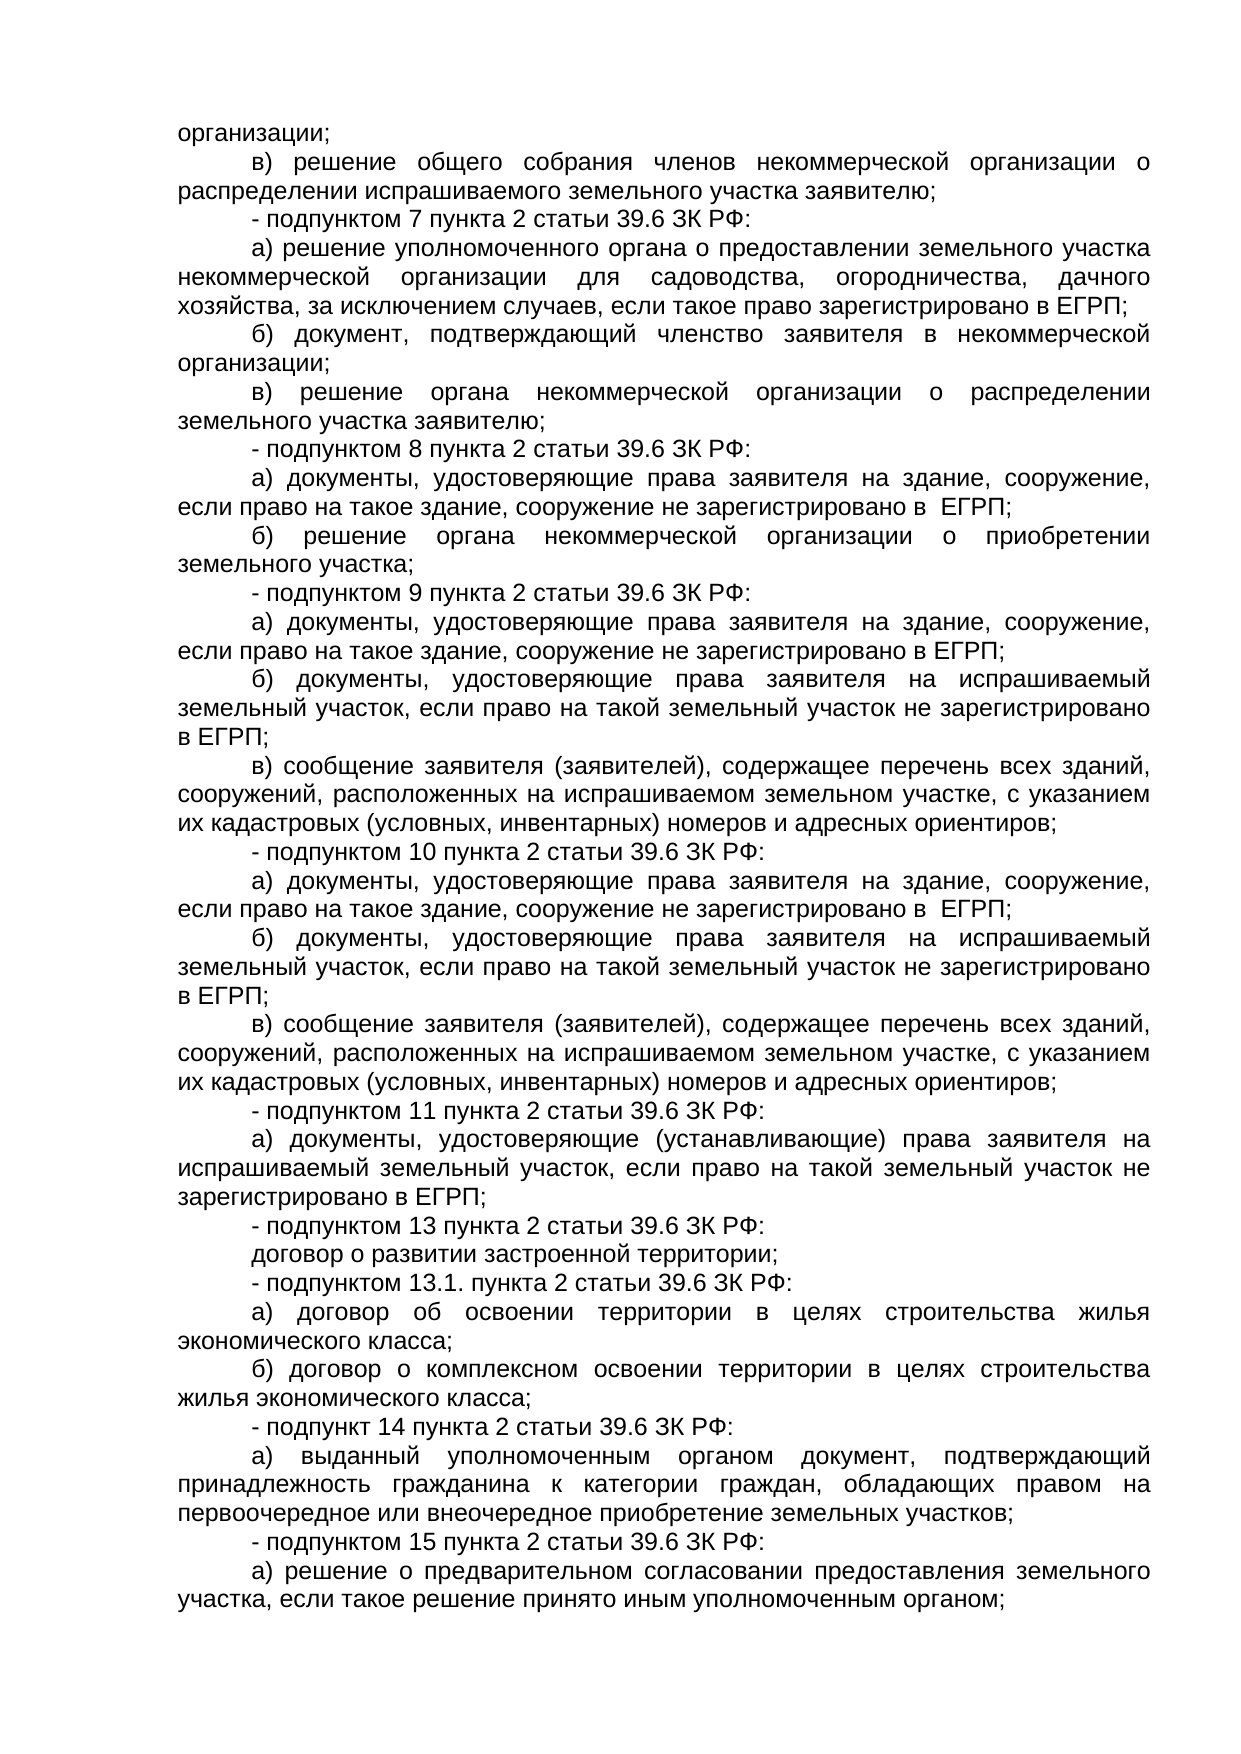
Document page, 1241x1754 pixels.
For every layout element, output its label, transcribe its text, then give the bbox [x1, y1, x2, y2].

text в) решение органа некоммерческой организации о распределении земельного участка заявителю; [177, 377, 1152, 434]
text - подпункт 14 пункта 2 статьи 39.6 ЗК РФ: [177, 1412, 1152, 1441]
text в) сообщение заявителя (заявителей), содержащее перечень всех зданий, сооружений, расположенных на испрашиваемом земельном участке, с указанием их кадастровых (условных, инвентарных) номеров и адресных ориентиров; [177, 1009, 1152, 1096]
text а) документы, удостоверяющие права заявителя на здание, сооружение, если право на такое здание, сооружение не зарегистрировано в ЕГРП; [177, 463, 1152, 521]
text а) договор об освоении территории в целях строительства жилья экономического класса; [177, 1297, 1152, 1354]
text б) документы, удостоверяющие права заявителя на испрашиваемый земельный участок, если право на такой земельный участок не зарегистрировано в ЕГРП; [177, 664, 1152, 751]
text - подпунктом 13 пункта 2 статьи 39.6 ЗК РФ: [177, 1211, 1152, 1239]
text - подпунктом 11 пункта 2 статьи 39.6 ЗК РФ: [177, 1096, 1152, 1124]
text а) решение о предварительном согласовании предоставления земельного участка, если такое решение принято иным уполномоченным органом; [177, 1556, 1152, 1613]
text - подпунктом 13.1. пункта 2 статьи 39.6 ЗК РФ: [177, 1268, 1152, 1297]
text - подпунктом 15 пункта 2 статьи 39.6 ЗК РФ: [177, 1527, 1152, 1556]
text - подпунктом 9 пункта 2 статьи 39.6 ЗК РФ: [177, 578, 1152, 607]
text а) выданный уполномоченным органом документ, подтверждающий принадлежность гражданина к категории граждан, обладающих правом на первоочередное или внеочередное приобретение земельных участков; [177, 1441, 1152, 1527]
text договор о развитии застроенной территории; [177, 1239, 1152, 1268]
text а) документы, удостоверяющие права заявителя на здание, сооружение, если право на такое здание, сооружение не зарегистрировано в ЕГРП; [177, 607, 1152, 664]
text б) документ, подтверждающий членство заявителя в некоммерческой организации; [177, 319, 1152, 377]
text а) документы, удостоверяющие права заявителя на здание, сооружение, если право на такое здание, сооружение не зарегистрировано в ЕГРП; [177, 866, 1152, 923]
text б) договор о комплексном освоении территории в целях строительства жилья экономического класса; [177, 1354, 1152, 1412]
text в) решение общего собрания членов некоммерческой организации о распределении испрашиваемого земельного участка заявителю; [177, 147, 1152, 204]
text б) документы, удостоверяющие права заявителя на испрашиваемый земельный участок, если право на такой земельный участок не зарегистрировано в ЕГРП; [177, 923, 1152, 1009]
text - подпунктом 10 пункта 2 статьи 39.6 ЗК РФ: [177, 837, 1152, 866]
text - подпунктом 7 пункта 2 статьи 39.6 ЗК РФ: [177, 204, 1152, 233]
text б) решение органа некоммерческой организации о приобретении земельного участка; [177, 521, 1152, 578]
text а) документы, удостоверяющие (устанавливающие) права заявителя на испрашиваемый земельный участок, если право на такой земельный участок не зарегистрировано в ЕГРП; [177, 1124, 1152, 1211]
text а) решение уполномоченного органа о предоставлении земельного участка некоммерческой организации для садоводства, огородничества, дачного хозяйства, за исключением случаев, если такое право зарегистрировано в ЕГРП; [177, 233, 1152, 319]
text в) сообщение заявителя (заявителей), содержащее перечень всех зданий, сооружений, расположенных на испрашиваемом земельном участке, с указанием их кадастровых (условных, инвентарных) номеров и адресных ориентиров; [177, 751, 1152, 837]
text - подпунктом 8 пункта 2 статьи 39.6 ЗК РФ: [177, 434, 1152, 463]
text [177, 118, 1152, 147]
